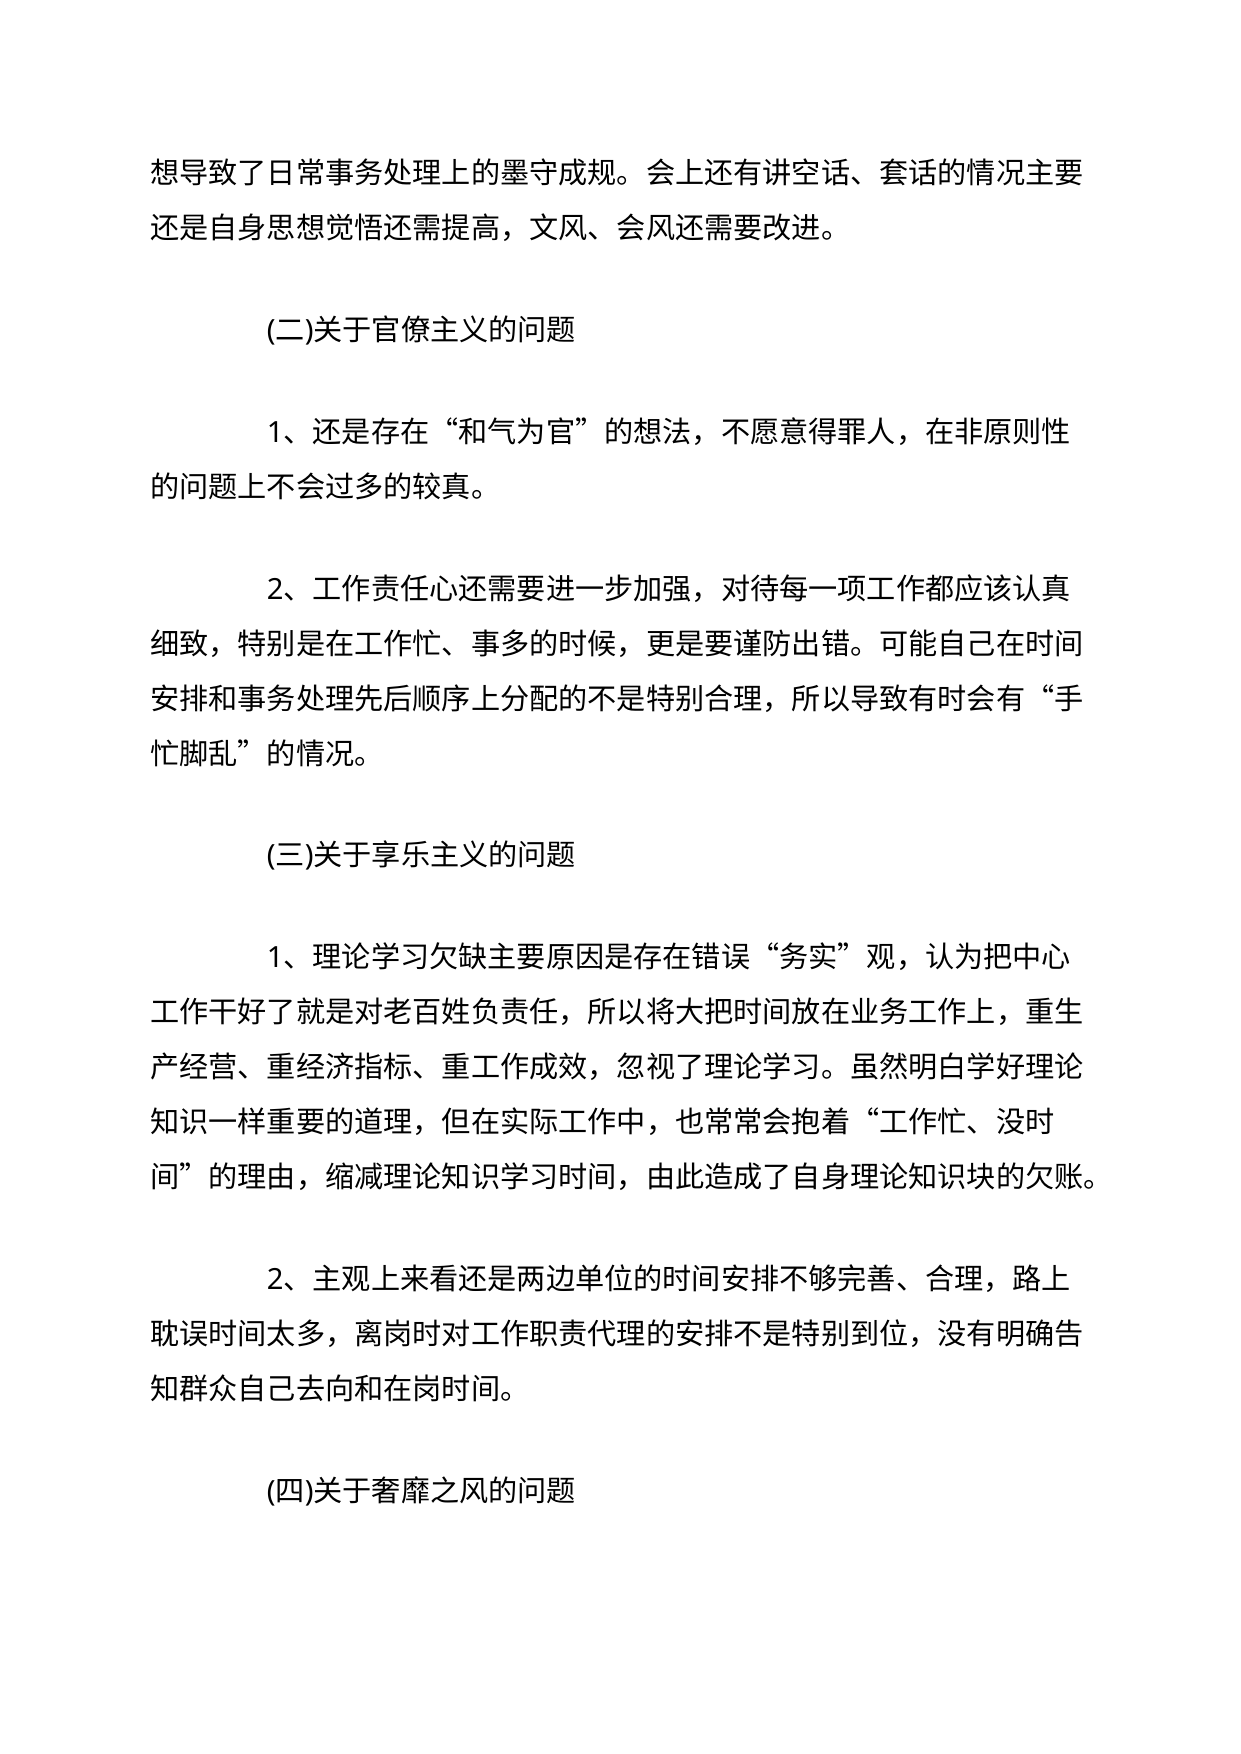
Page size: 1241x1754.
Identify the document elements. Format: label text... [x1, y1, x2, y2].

text 2、主观上来看还是两边单位的时间安排不够完善、合理，路上耽误时间太多，离岗时对工作职责代理的安排不是特别到位，没有明确告知群众自己去向和在岗时间。 [150, 1255, 1090, 1408]
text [150, 150, 1090, 247]
text (三)关于享乐主义的问题 [150, 832, 1090, 874]
text 2、工作责任心还需要进一步加强，对待每一项工作都应该认真细致，特别是在工作忙、事多的时候，更是要谨防出错。可能自己在时间安排和事务处理先后顺序上分配的不是特别合理，所以导致有时会有“手忙脚乱”的情况。 [150, 565, 1090, 772]
text 1、还是存在“和气为官”的想法，不愿意得罪人，在非原则性的问题上不会过多的较真。 [150, 409, 1090, 506]
text (四)关于奢靡之风的问题 [150, 1467, 1090, 1509]
text (二)关于官僚主义的问题 [150, 307, 1090, 349]
text 1、理论学习欠缺主要原因是存在错误“务实”观，认为把中心工作干好了就是对老百姓负责任，所以将大把时间放在业务工作上，重生产经营、重经济指标、重工作成效，忽视了理论学习。虽然明白学好理论知识一样重要的道理，但在实际工作中，也常常会抱着“工作忙、没时间”的理由，缩减理论知识学习时间，由此造成了自身理论知识块的欠账。 [150, 934, 1090, 1196]
